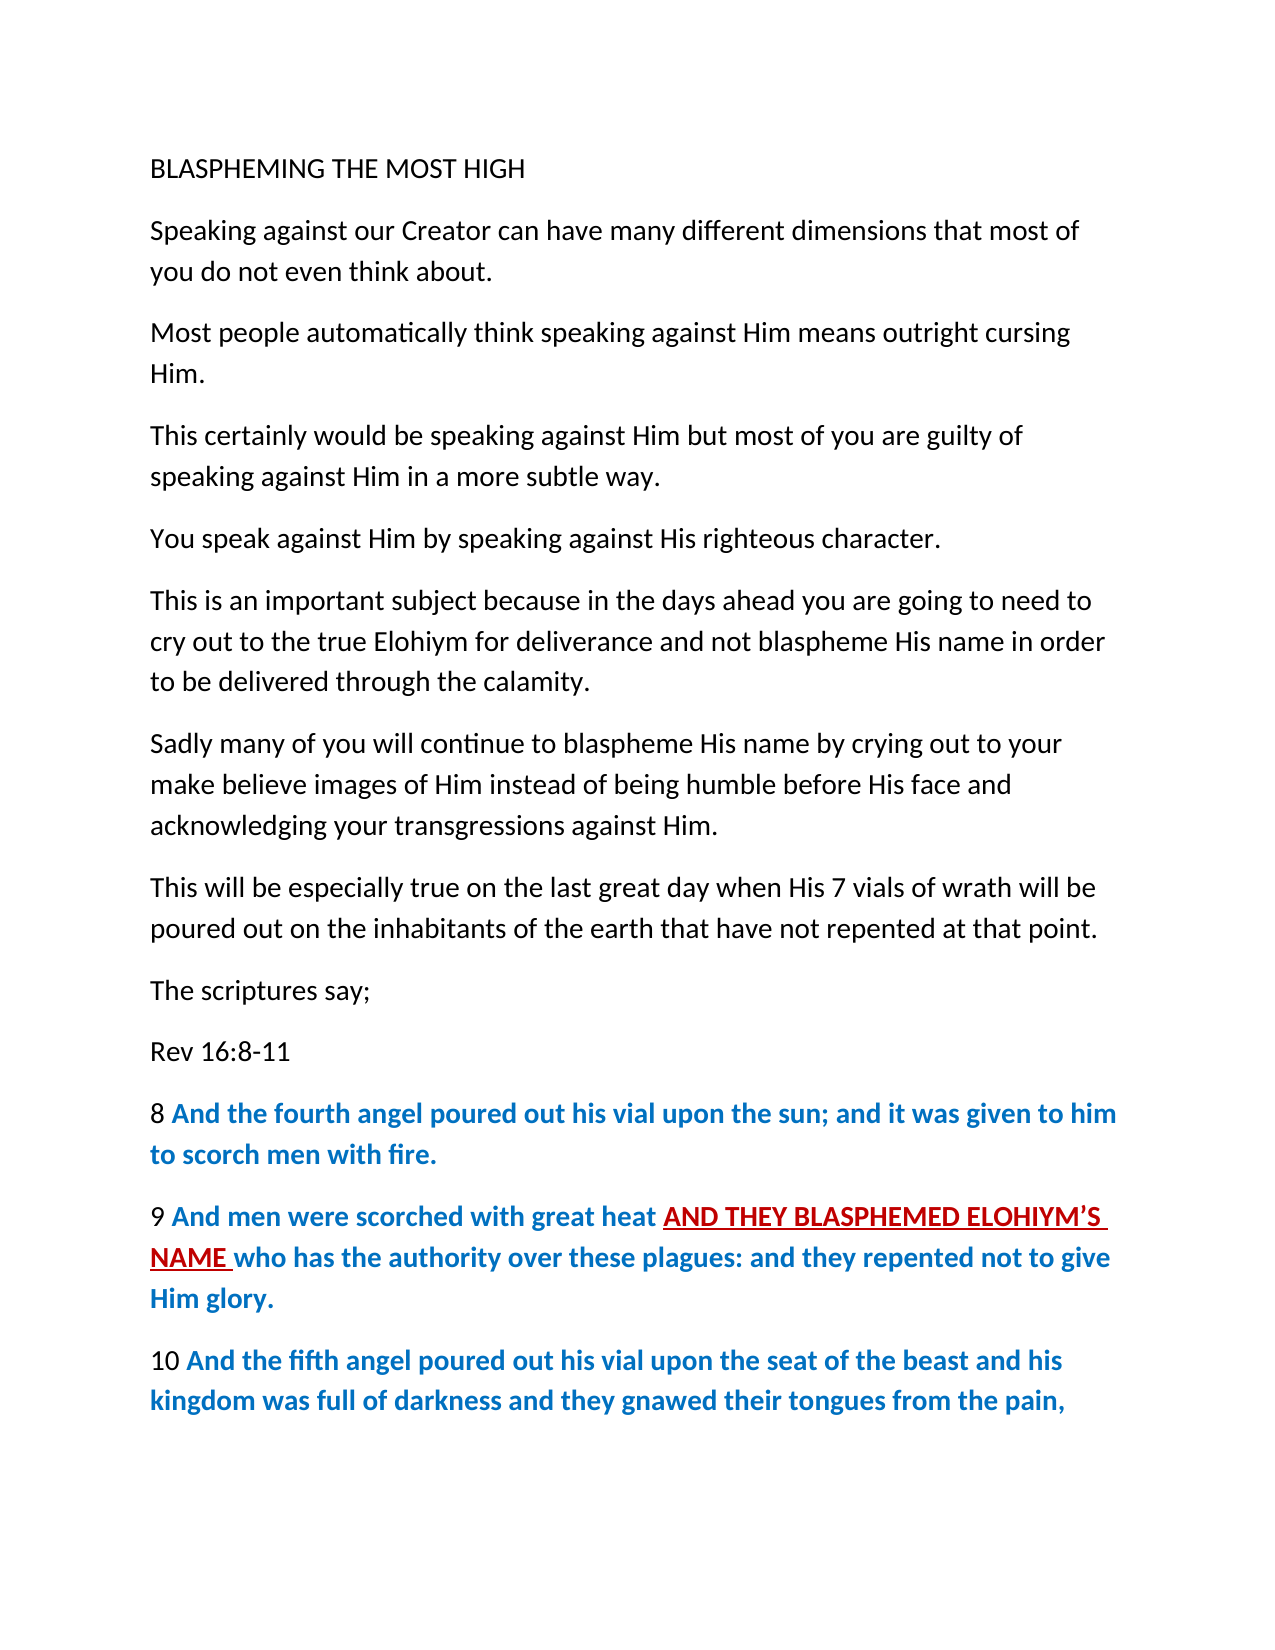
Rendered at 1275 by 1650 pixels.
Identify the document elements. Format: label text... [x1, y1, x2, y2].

text This will be especially true on the last great day when His 7 vials of wrath will be poured out on the inhabitants of the earth that have not repented at that point. [150, 869, 1125, 946]
text Speaking against our Creator can have many different dimensions that most of you do not even think about. [150, 212, 1125, 288]
text The scriptures say; [150, 972, 1125, 1007]
text 8 And the fourth angel poured out his vial upon the sun; and it was given to him to scorch men with fire. [150, 1095, 1125, 1172]
text This certainly would be speaking against Him but most of you are guilty of speaking against Him in a more subtle way. [150, 417, 1125, 494]
text This is an important subject because in the days ahead you are going to need to cry out to the true Elohiym for deliverance and not blaspheme His name in order to be delivered through the calamity. [150, 582, 1125, 699]
text 9 And men were scorched with great heat AND THEY BLASPHEMED ELOHIYM’S NAME who has the authority over these plagues: and they repented not to give Him glory. [150, 1198, 1125, 1315]
text 10 And the fifth angel poured out his vial upon the seat of the beast and his kingdom was full of darkness and they gnawed their tongues from the pain, [150, 1342, 1125, 1418]
text You speak against Him by speaking against His righteous character. [150, 520, 1125, 556]
text Rev 16:8-11 [150, 1033, 1125, 1069]
text Most people automatically think speaking against Him means outright cursing Him. [150, 314, 1125, 391]
text BLASPHEMING THE MOST HIGH [150, 150, 1125, 186]
text Sadly many of you will continue to blaspheme His name by crying out to your make believe images of Him instead of being humble before His face and acknowledging your transgressions against Him. [150, 725, 1125, 843]
